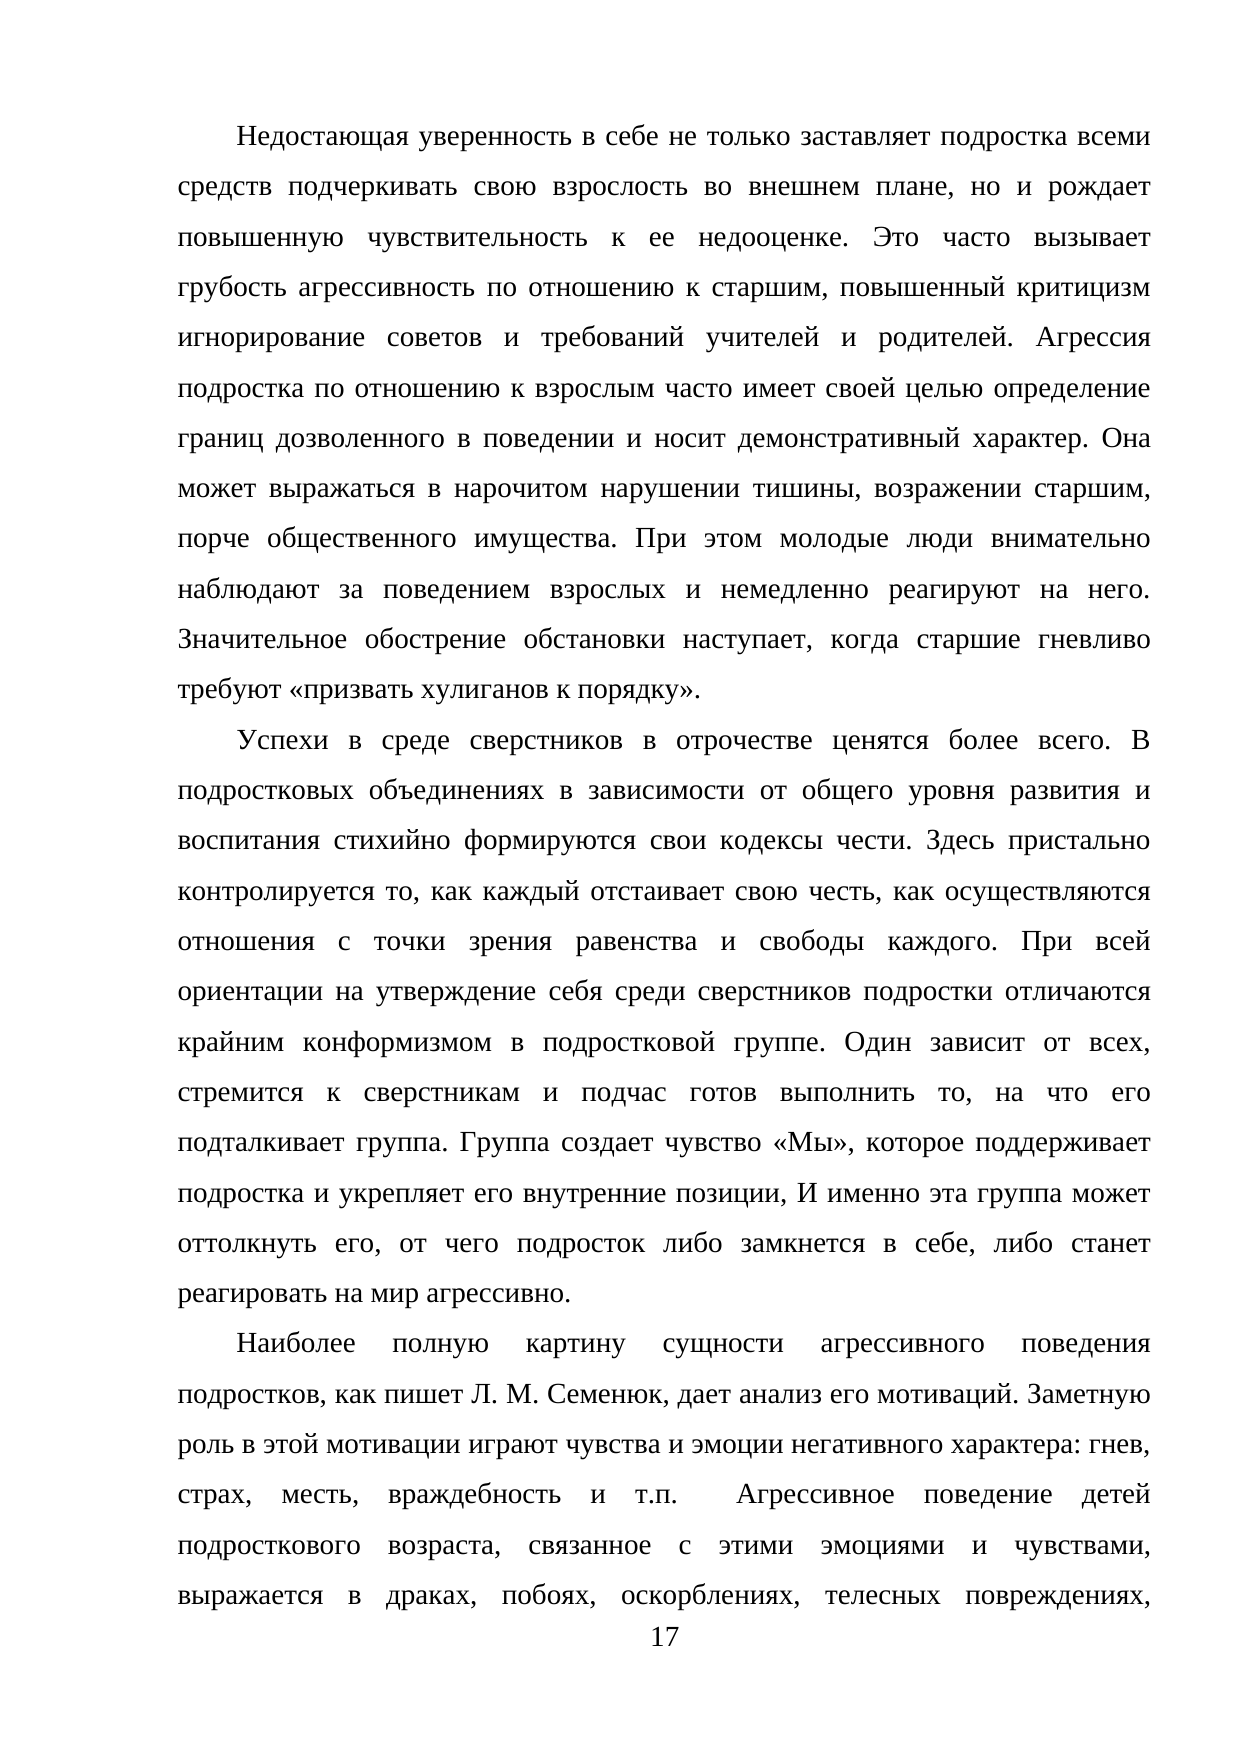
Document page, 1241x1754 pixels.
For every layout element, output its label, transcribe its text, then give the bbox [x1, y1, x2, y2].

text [177, 1326, 1152, 1611]
text Успехи в среде сверстников в отрочестве ценятся более всего. В подростковых объединениях в зависимости от общего уровня развития и воспитания стихийно формируются свои кодексы чести. Здесь пристально контролируется то, как каждый отстаивает свою честь, как осуществляются отношения с точки зрения равенства и свободы каждого. При всей ориентации на утверждение себя среди сверстников подростки отличаются крайним конформизмом в подростковой группе. Один зависит от всех, стремится к сверстникам и подчас готов выполнить то, на что его подталкивает группа. Группа создает чувство «Мы», которое поддерживает подростка и укрепляет его внутренние позиции, И именно эта группа может оттолкнуть его, от чего подросток либо замкнется в себе, либо станет реагировать на мир агрессивно. [177, 722, 1152, 1309]
text Недостающая уверенность в себе не только заставляет подростка всеми средств подчеркивать свою взрослость во внешнем плане, но и рождает повышенную чувствительность к ее недооценке. Это часто вызывает грубость агрессивность по отношению к старшим, повышенный критицизм игнорирование советов и требований учителей и родителей. Агрессия подростка по отношению к взрослым часто имеет своей целью определение границ дозволенного в поведении и носит демонстративный характер. Она может выражаться в нарочитом нарушении тишины, возражении старшим, порче общественного имущества. При этом молодые люди внимательно наблюдают за поведением взрослых и немедленно реагируют на него. Значительное обострение обстановки наступает, когда старшие гневливо требуют «призвать хулиганов к порядку». [177, 118, 1152, 705]
